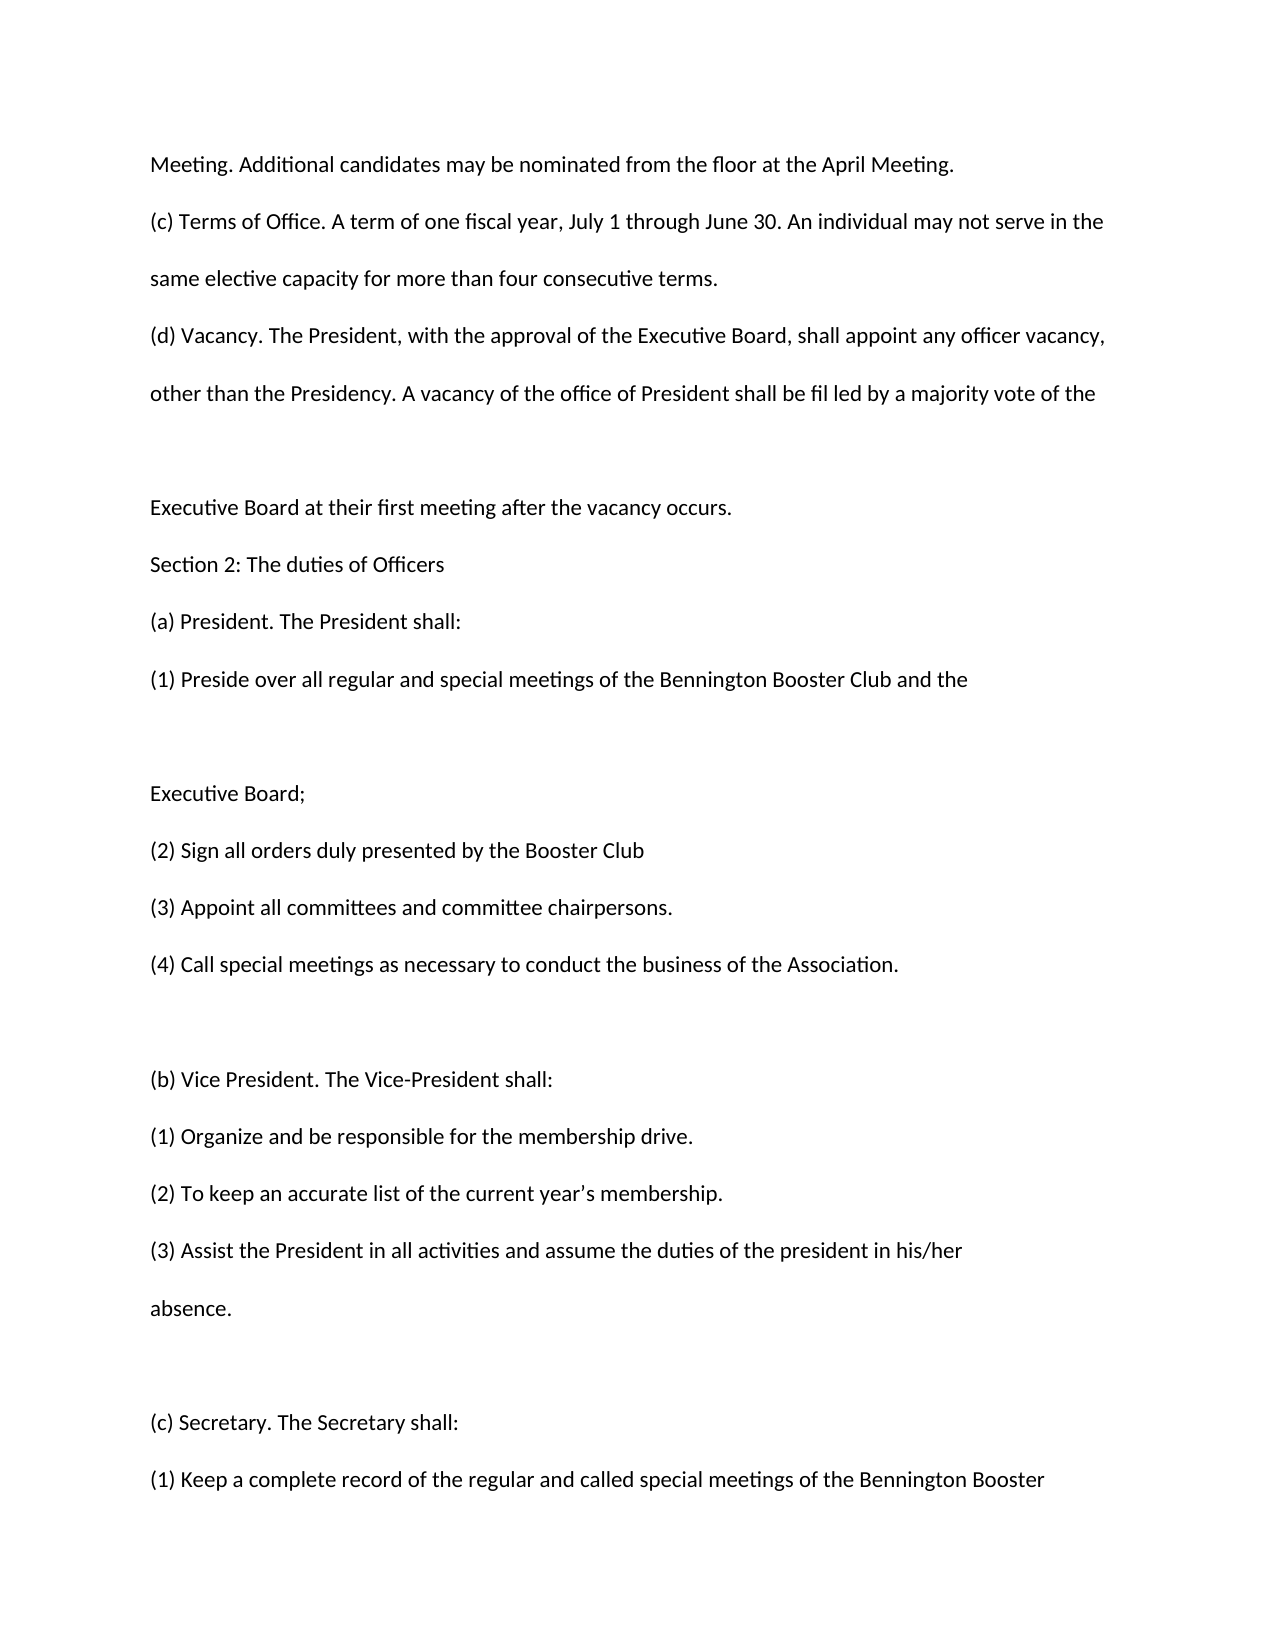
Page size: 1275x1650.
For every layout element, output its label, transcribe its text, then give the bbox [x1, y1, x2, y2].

text (d) Vacancy. The President, with the approval of the Executive Board, shall appoint any officer vacancy, [150, 322, 1125, 349]
text absence. [150, 1294, 1125, 1322]
text (4) Call special meetings as necessary to conduct the business of the Association. [150, 951, 1125, 979]
text (2) To keep an accurate list of the current year’s membership. [150, 1179, 1125, 1207]
text other than the Presidency. A vacancy of the office of President shall be fil led by a majority vote of the [150, 379, 1125, 407]
text (c) Secretary. The Secretary shall: [150, 1408, 1125, 1436]
text (3) Assist the President in all activities and assume the duties of the president in his/her [150, 1237, 1125, 1264]
text (1) Preside over all regular and special meetings of the Bennington Booster Club and the [150, 665, 1125, 693]
text Executive Board at their first meeting after the vacancy occurs. [150, 493, 1125, 521]
text (1) Organize and be responsible for the membership drive. [150, 1122, 1125, 1150]
text (c) Terms of Office. A term of one fiscal year, July 1 through June 30. An individual may not serve in the [150, 207, 1125, 235]
text (a) President. The President shall: [150, 607, 1125, 636]
text Meeting. Additional candidates may be nominated from the floor at the April Meeting. [150, 150, 1125, 178]
text Executive Board; [150, 779, 1125, 807]
text (3) Appoint all committees and committee chairpersons. [150, 893, 1125, 921]
text Section 2: The duties of Officers [150, 550, 1125, 578]
text (b) Vice President. The Vice-President shall: [150, 1065, 1125, 1093]
text (2) Sign all orders duly presented by the Booster Club [150, 836, 1125, 864]
text same elective capacity for more than four consecutive terms. [150, 264, 1125, 292]
text (1) Keep a complete record of the regular and called special meetings of the Bennington Booster [150, 1465, 1125, 1493]
